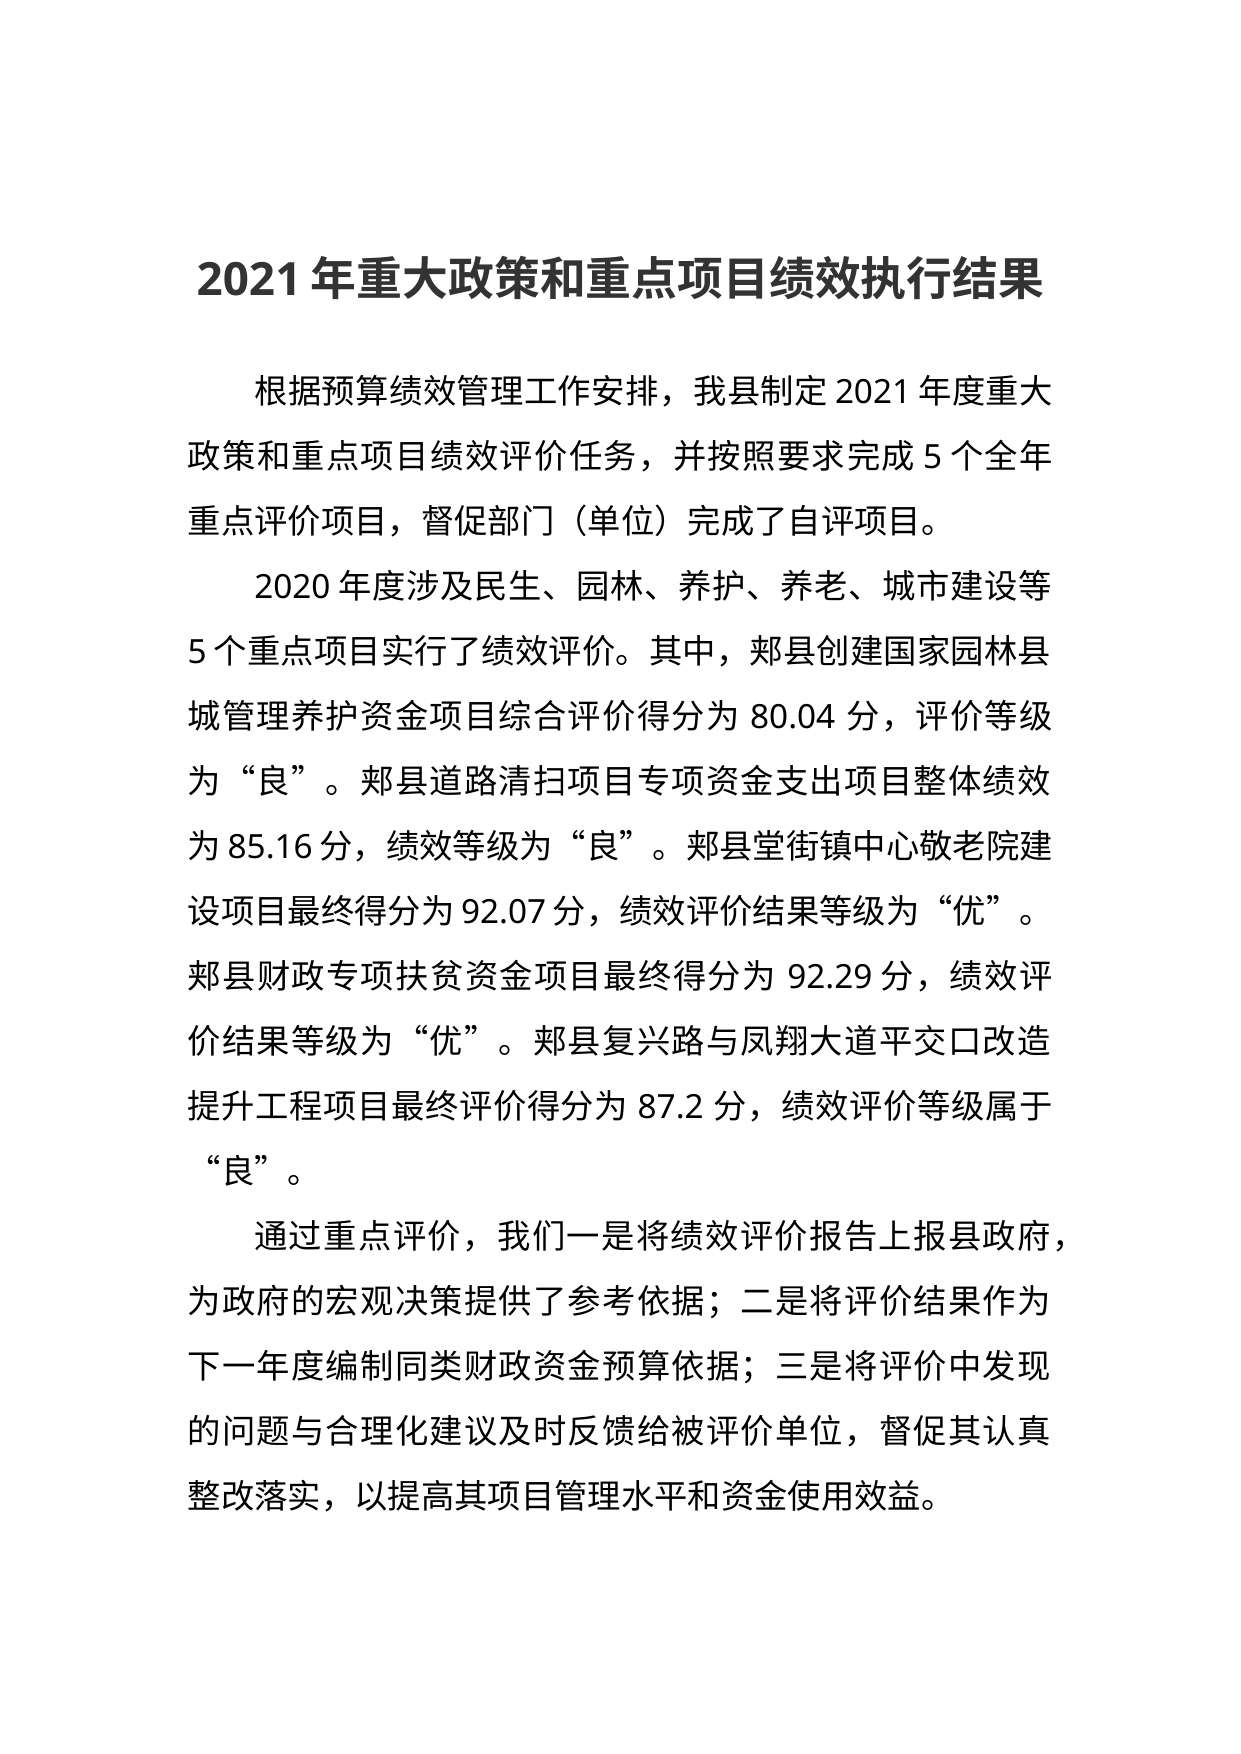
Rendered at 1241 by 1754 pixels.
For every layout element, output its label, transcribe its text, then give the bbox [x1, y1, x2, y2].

subtitle 2021年重大政策和重点项目绩效执行结果 [187, 227, 1053, 324]
text 根据预算绩效管理工作安排，我县制定2021年度重大政策和重点项目绩效评价任务，并按照要求完成5个全年重点评价项目，督促部门（单位）完成了自评项目。 [187, 357, 1053, 552]
text 2020年度涉及民生、园林、养护、养老、城市建设等5个重点项目实行了绩效评价。其中，郏县创建国家园林县城管理养护资金项目综合评价得分为 80.04 分，评价等级为“良”。郏县道路清扫项目专项资金支出项目整体绩效为85.16分，绩效等级为“良”。郏县堂街镇中心敬老院建设项目最终得分为92.07分，绩效评价结果等级为“优”。郏县财政专项扶贫资金项目最终得分为 92.29分，绩效评价结果等级为“优”。郏县复兴路与凤翔大道平交口改造提升工程项目最终评价得分为 87.2 分，绩效评价等级属于“良”。 [187, 552, 1053, 1202]
text 通过重点评价，我们一是将绩效评价报告上报县政府，为政府的宏观决策提供了参考依据；二是将评价结果作为下一年度编制同类财政资金预算依据；三是将评价中发现的问题与合理化建议及时反馈给被评价单位，督促其认真整改落实，以提高其项目管理水平和资金使用效益。 [187, 1202, 1053, 1527]
